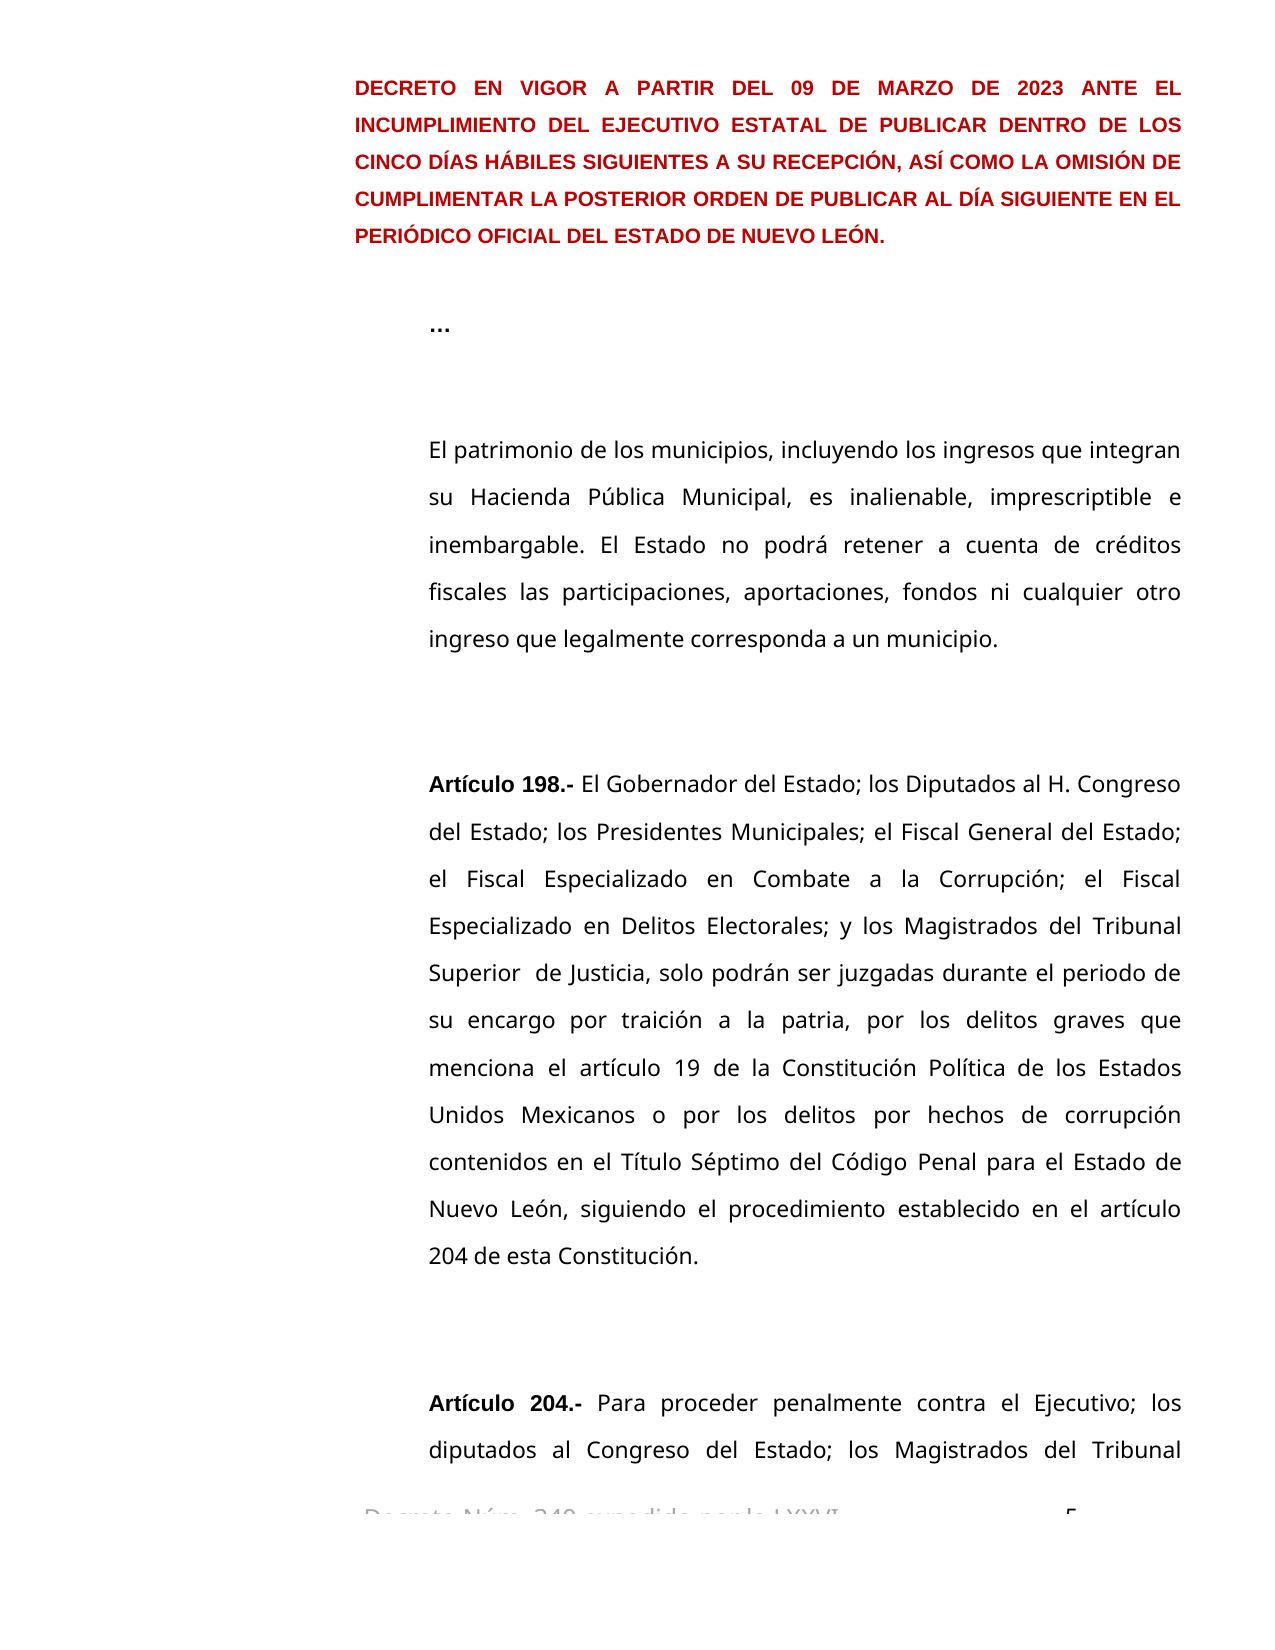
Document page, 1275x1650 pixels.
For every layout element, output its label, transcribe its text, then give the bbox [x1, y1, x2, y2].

text El patrimonio de los municipios, incluyendo los ingresos que integran su Hacienda Pública Municipal, es inalienable, imprescriptible e inembargable. El Estado no podrá retener a cuenta de créditos fiscales las participaciones, aportaciones, fondos ni cualquier otro ingreso que legalmente corresponda a un municipio. [428, 434, 1182, 654]
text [428, 1386, 1182, 1465]
text Artículo 198.- El Gobernador del Estado; los Diputados al H. Congreso del Estado; los Presidentes Municipales; el Fiscal General del Estado; el Fiscal Especializado en Combate a la Corrupción; el Fiscal Especializado en Delitos Electorales; y los Magistrados del Tribunal Superior de Justicia, solo podrán ser juzgadas durante el periodo de su encargo por traición a la patria, por los delitos graves que menciona el artículo 19 de la Constitución Política de los Estados Unidos Mexicanos o por los delitos por hechos de corrupción contenidos en el Título Séptimo del Código Penal para el Estado de Nuevo León, siguiendo el procedimiento establecido en el artículo 204 de esta Constitución. [428, 768, 1182, 1272]
subtitle … [428, 311, 1194, 337]
